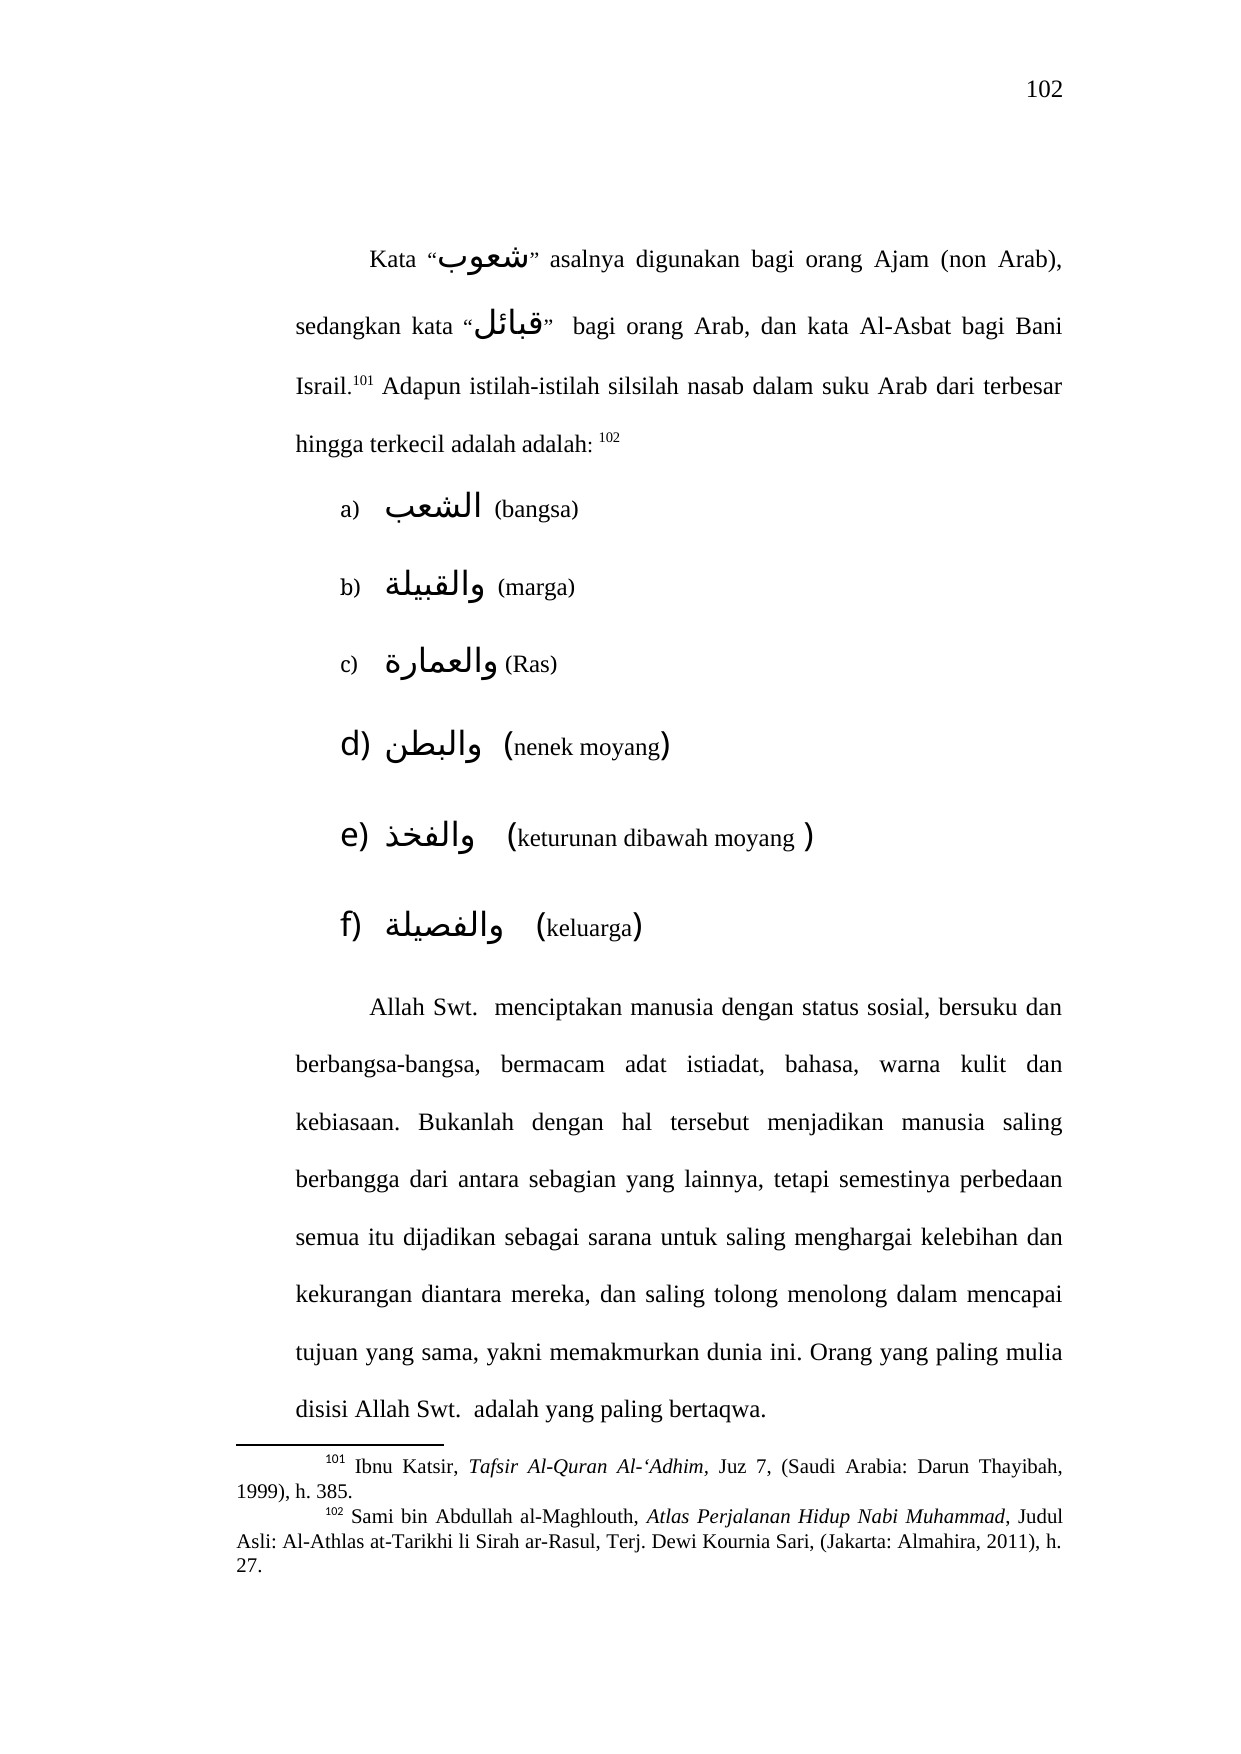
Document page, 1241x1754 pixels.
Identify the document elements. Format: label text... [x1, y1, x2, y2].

text Allah Swt. menciptakan manusia dengan status sosial, bersuku dan berbangsa-bangsa, bermacam adat istiadat, bahasa, warna kulit dan kebiasaan. Bukanlah dengan hal tersebut menjadikan manusia saling berbangga dari antara sebagian yang lainnya, tetapi semestinya perbedaan semua itu dijadikan sebagai sarana untuk saling menghargai kelebihan dan kekurangan diantara mereka, dan saling tolong menolong dalam mencapai tujuan yang sama, yakni memakmurkan dunia ini. Orang yang paling mulia disisi Allah Swt. adalah yang paling bertaqwa. [295, 992, 1063, 1423]
list والقبيلة (marga) [340, 564, 1063, 603]
list والفخذ (keturunan dibawah moyang ) [340, 810, 1063, 856]
list والفصيلة (keluarga) [340, 901, 1063, 947]
list الشعب (bangsa) [340, 486, 1063, 525]
list والعمارة (Ras) [340, 642, 1063, 681]
list والبطن (nenek moyang) [340, 719, 1063, 765]
text Kata “شعوب” asalnya digunakan bagi orang Ajam (non Arab), sedangkan kata “قبائل” bagi orang Arab, dan kata Al-Asbat bagi Bani Israil. Adapun istilah-istilah silsilah nasab dalam suku Arab dari terbesar hingga terkecil adalah adalah: [295, 236, 1063, 458]
